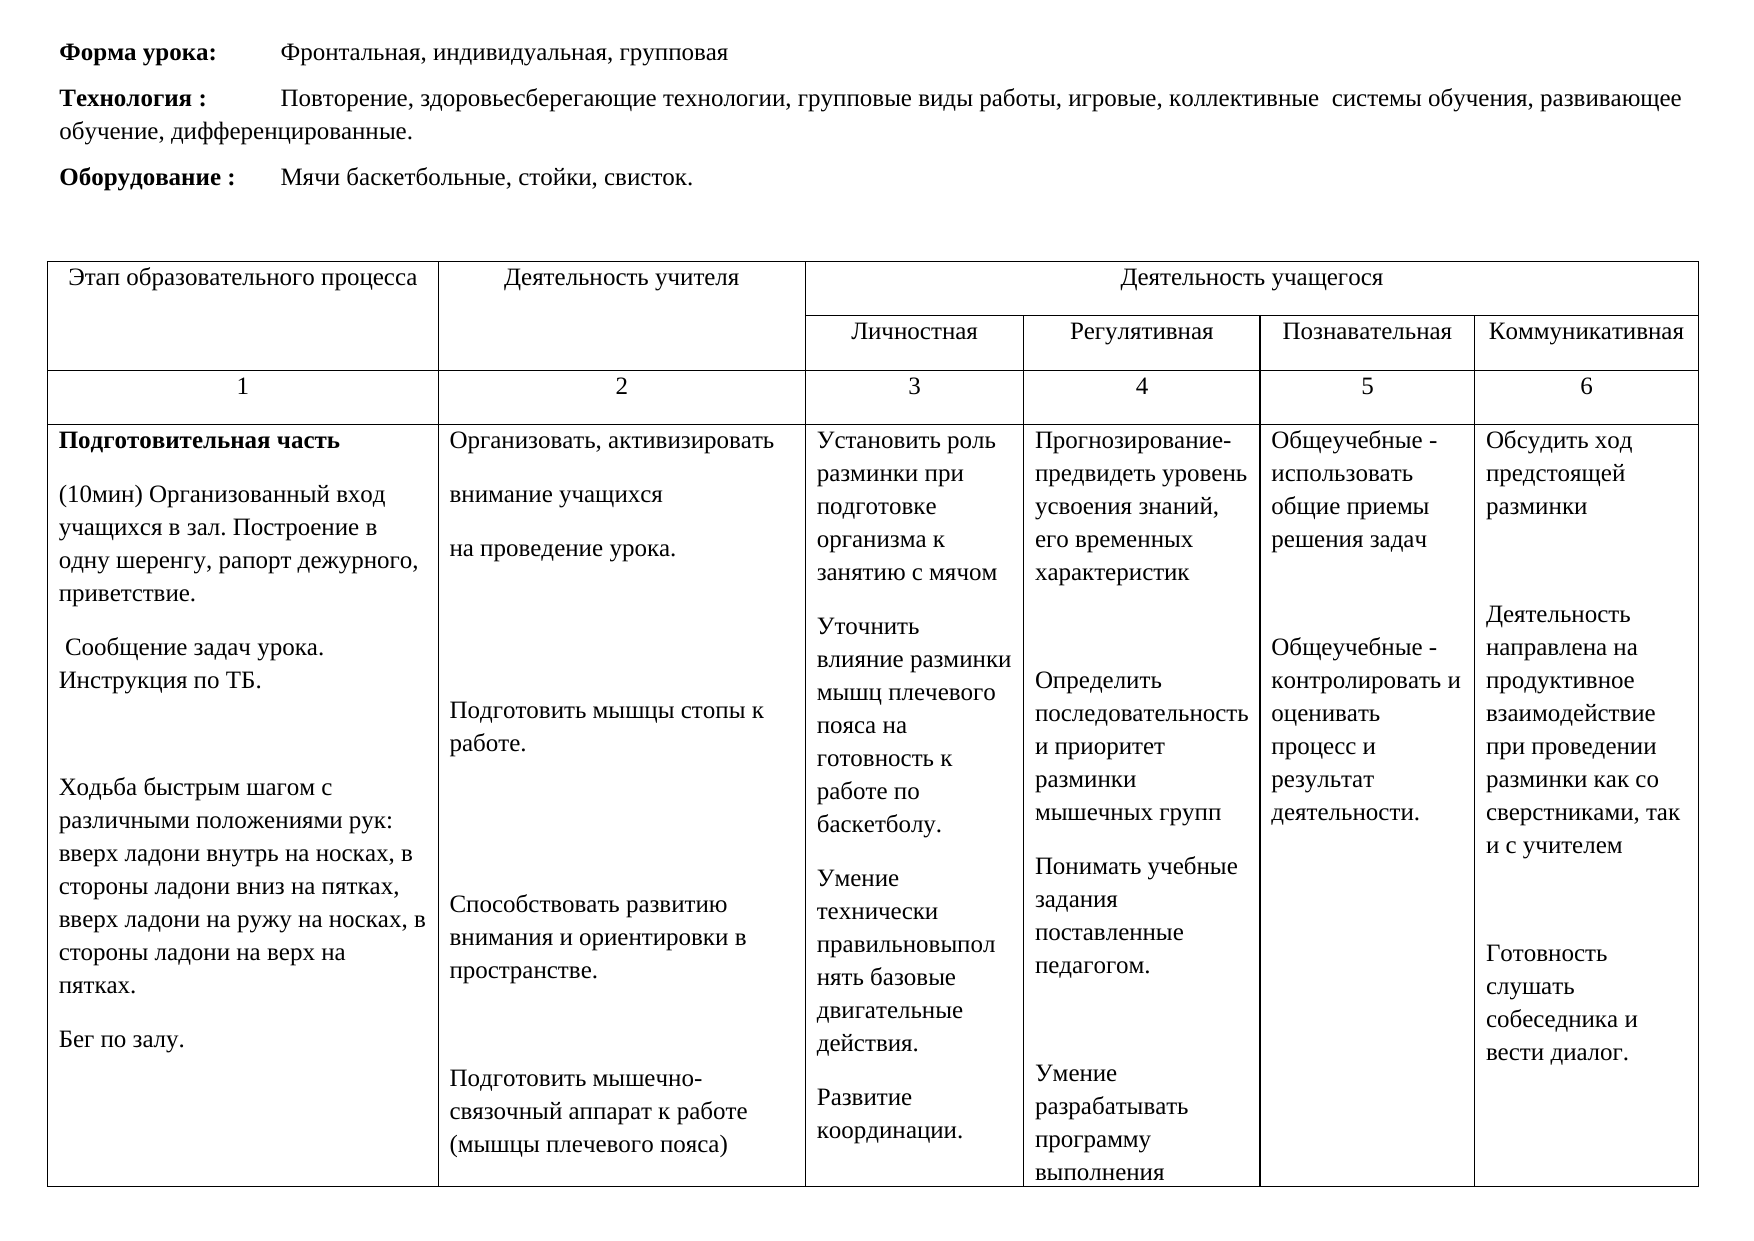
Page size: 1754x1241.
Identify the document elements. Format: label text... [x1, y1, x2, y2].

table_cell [1261, 425, 1474, 1186]
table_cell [1475, 425, 1698, 1186]
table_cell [439, 425, 805, 1186]
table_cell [1024, 425, 1259, 1186]
table_header Этап образовательного процесса [48, 262, 438, 370]
text Оборудование : Мячи баскетбольные, стойки, свисток. [59, 162, 1683, 190]
table_header Деятельность учащегося [806, 262, 1698, 315]
text Форма урока: Фронтальная, индивидуальная, групповая [59, 37, 1683, 66]
table_cell Коммуникативная [1475, 316, 1698, 370]
table_cell Личностная [806, 316, 1023, 370]
table_cell 2 [439, 371, 805, 424]
table_cell 5 [1261, 371, 1474, 424]
table_cell Познавательная [1261, 316, 1474, 370]
table_header Деятельность учителя [439, 262, 805, 370]
table_cell 6 [1475, 371, 1698, 424]
text Технология : Повторение, здоровьесберегающие технологии, групповые виды работы, игровые, коллективные системы обучения, развивающее обучение, дифференцированные. [59, 83, 1683, 145]
table_cell 3 [806, 371, 1023, 424]
table_cell Регулятивная [1024, 316, 1259, 370]
table_cell 4 [1024, 371, 1259, 424]
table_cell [806, 425, 1023, 1186]
table_cell 1 [48, 371, 438, 424]
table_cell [48, 425, 438, 1186]
